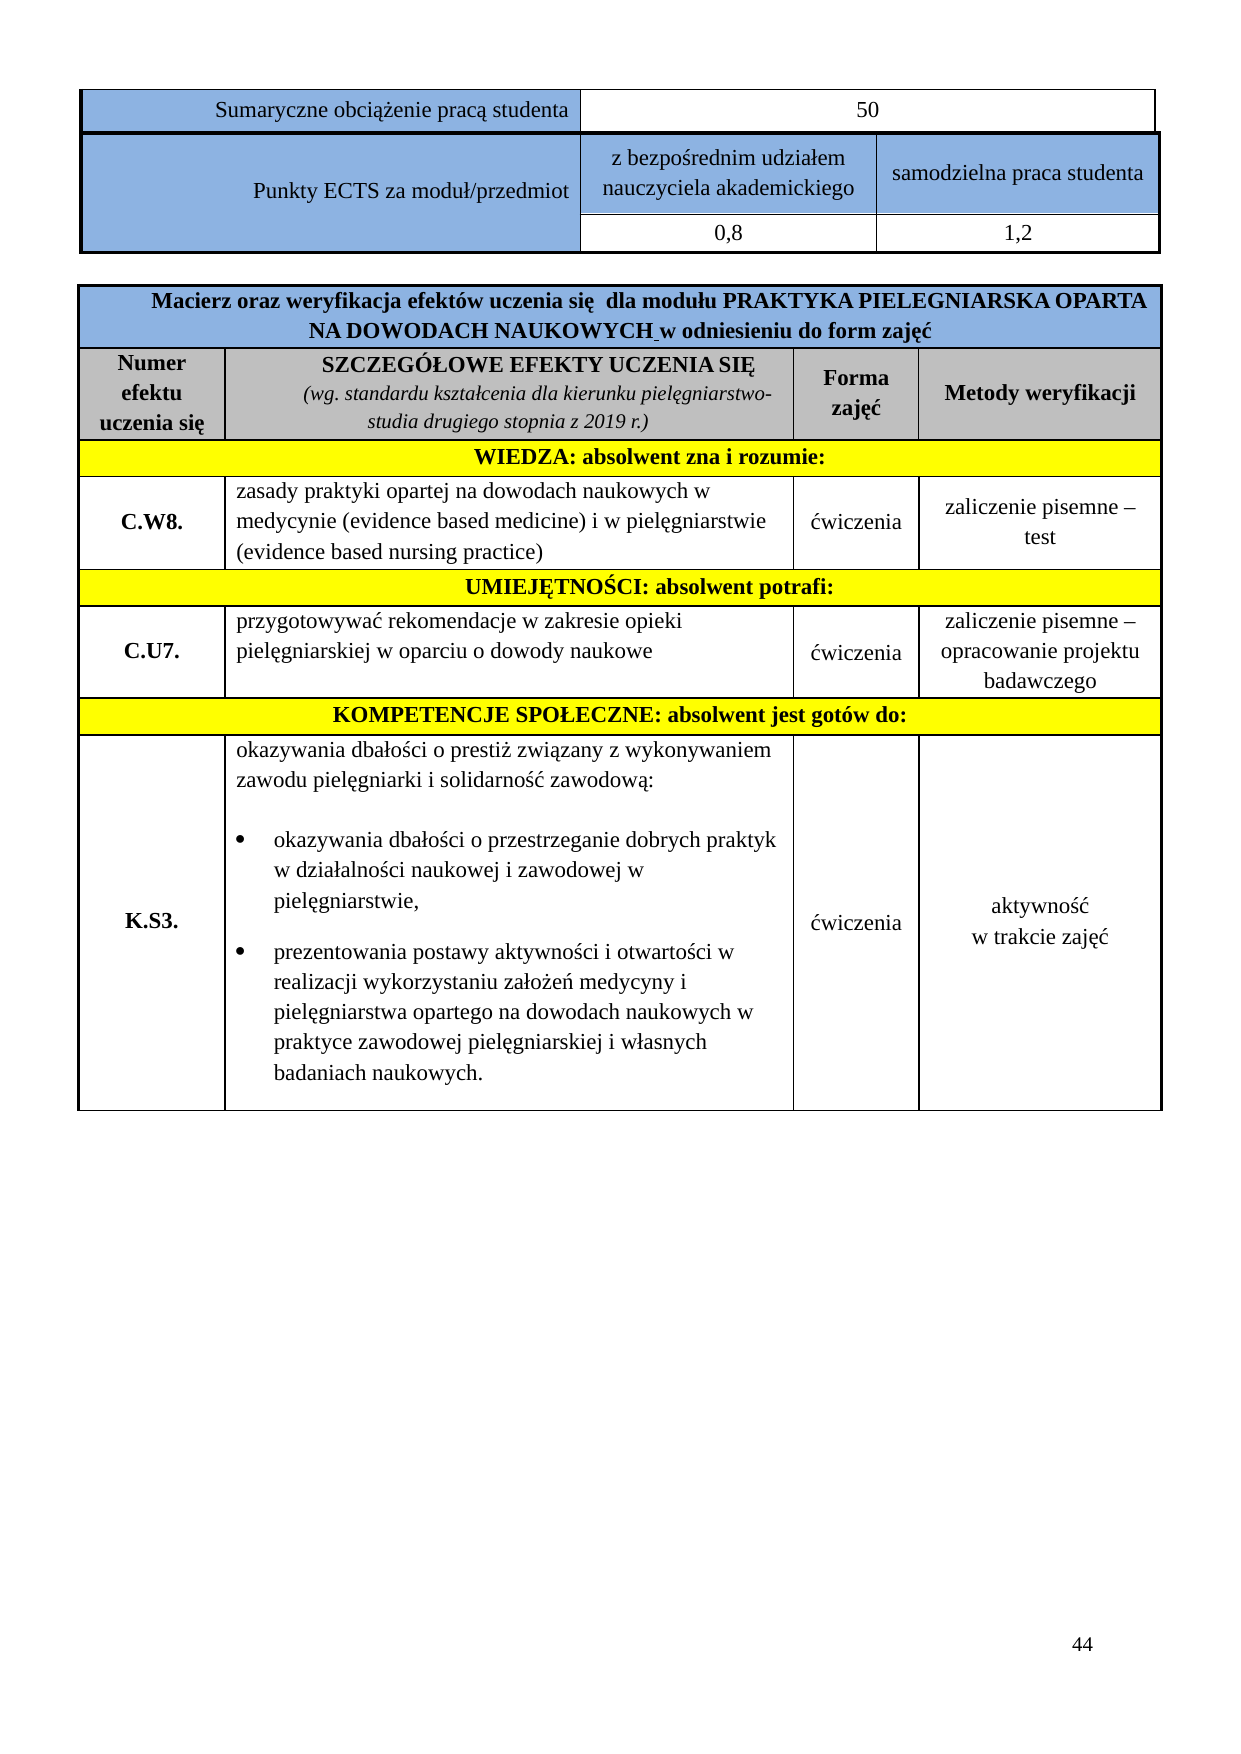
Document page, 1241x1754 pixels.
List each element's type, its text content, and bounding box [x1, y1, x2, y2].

table_cell C.W8. [80, 477, 224, 568]
table_cell Forma zajęć [794, 349, 918, 439]
table_cell KOMPETENCJE SPOŁECZNE: absolwent jest gotów do: [80, 699, 1160, 734]
table_cell Punkty ECTS za moduł/przedmiot [83, 135, 580, 251]
table_cell WIEDZA: absolwent zna i rozumie: [80, 441, 1160, 476]
table_cell ćwiczenia [794, 477, 918, 568]
table_header Macierz oraz weryfikacja efektów uczenia się dla modułu PRAKTYKA PIELEGNIARSKA OPARTA NA DOWODACH NAUKOWYCH w odniesieniu do form zajęć [80, 287, 1160, 347]
table_cell zaliczenie pisemne – opracowanie projektu badawczego [920, 607, 1160, 697]
table_cell Metody weryfikacji [919, 349, 1160, 439]
table_cell zaliczenie pisemne – test [920, 477, 1160, 568]
table_cell K.S3. [80, 736, 224, 1109]
table_cell Numer efektu uczenia się [80, 349, 224, 439]
table_cell okazywania dbałości o prestiż związany z wykonywaniem zawodu pielęgniarki i solidarność zawodową: okazywania dbałości o przestrzeganie dobrych praktyk w działalności naukowej i zawodowej w pielęgniarstwie, prezentowania postawy aktywności i otwartości w realizacji wykorzystaniu założeń medycyny i pielęgniarstwa opartego na dowodach naukowych w praktyce zawodowej pielęgniarskiej i własnych badaniach naukowych. [226, 736, 793, 1109]
table_cell UMIEJĘTNOŚCI: absolwent potrafi: [80, 570, 1160, 605]
table_cell Sumaryczne obciążenie pracą studenta [83, 90, 580, 131]
table_cell przygotowywać rekomendacje w zakresie opieki pielęgniarskiej w oparciu o dowody naukowe [226, 607, 793, 697]
table_cell samodzielna praca studenta [877, 135, 1158, 213]
table_cell C.U7. [80, 607, 224, 697]
table_cell SZCZEGÓŁOWE EFEKTY UCZENIA SIĘ (wg. standardu kształcenia dla kierunku pielęgniarstwo- studia drugiego stopnia z 2019 r.) [226, 349, 793, 439]
table_cell 0,8 [581, 215, 876, 251]
table_cell ćwiczenia [794, 607, 918, 697]
table_cell aktywność w trakcie zajęć [920, 736, 1160, 1109]
table_cell ćwiczenia [794, 736, 918, 1109]
table_cell 50 [581, 90, 1154, 131]
table_cell 1,2 [877, 215, 1158, 251]
table_cell zasady praktyki opartej na dowodach naukowych w medycynie (evidence based medicine) i w pielęgniarstwie (evidence based nursing practice) [226, 477, 793, 568]
table_cell z bezpośrednim udziałem nauczyciela akademickiego [581, 135, 876, 213]
